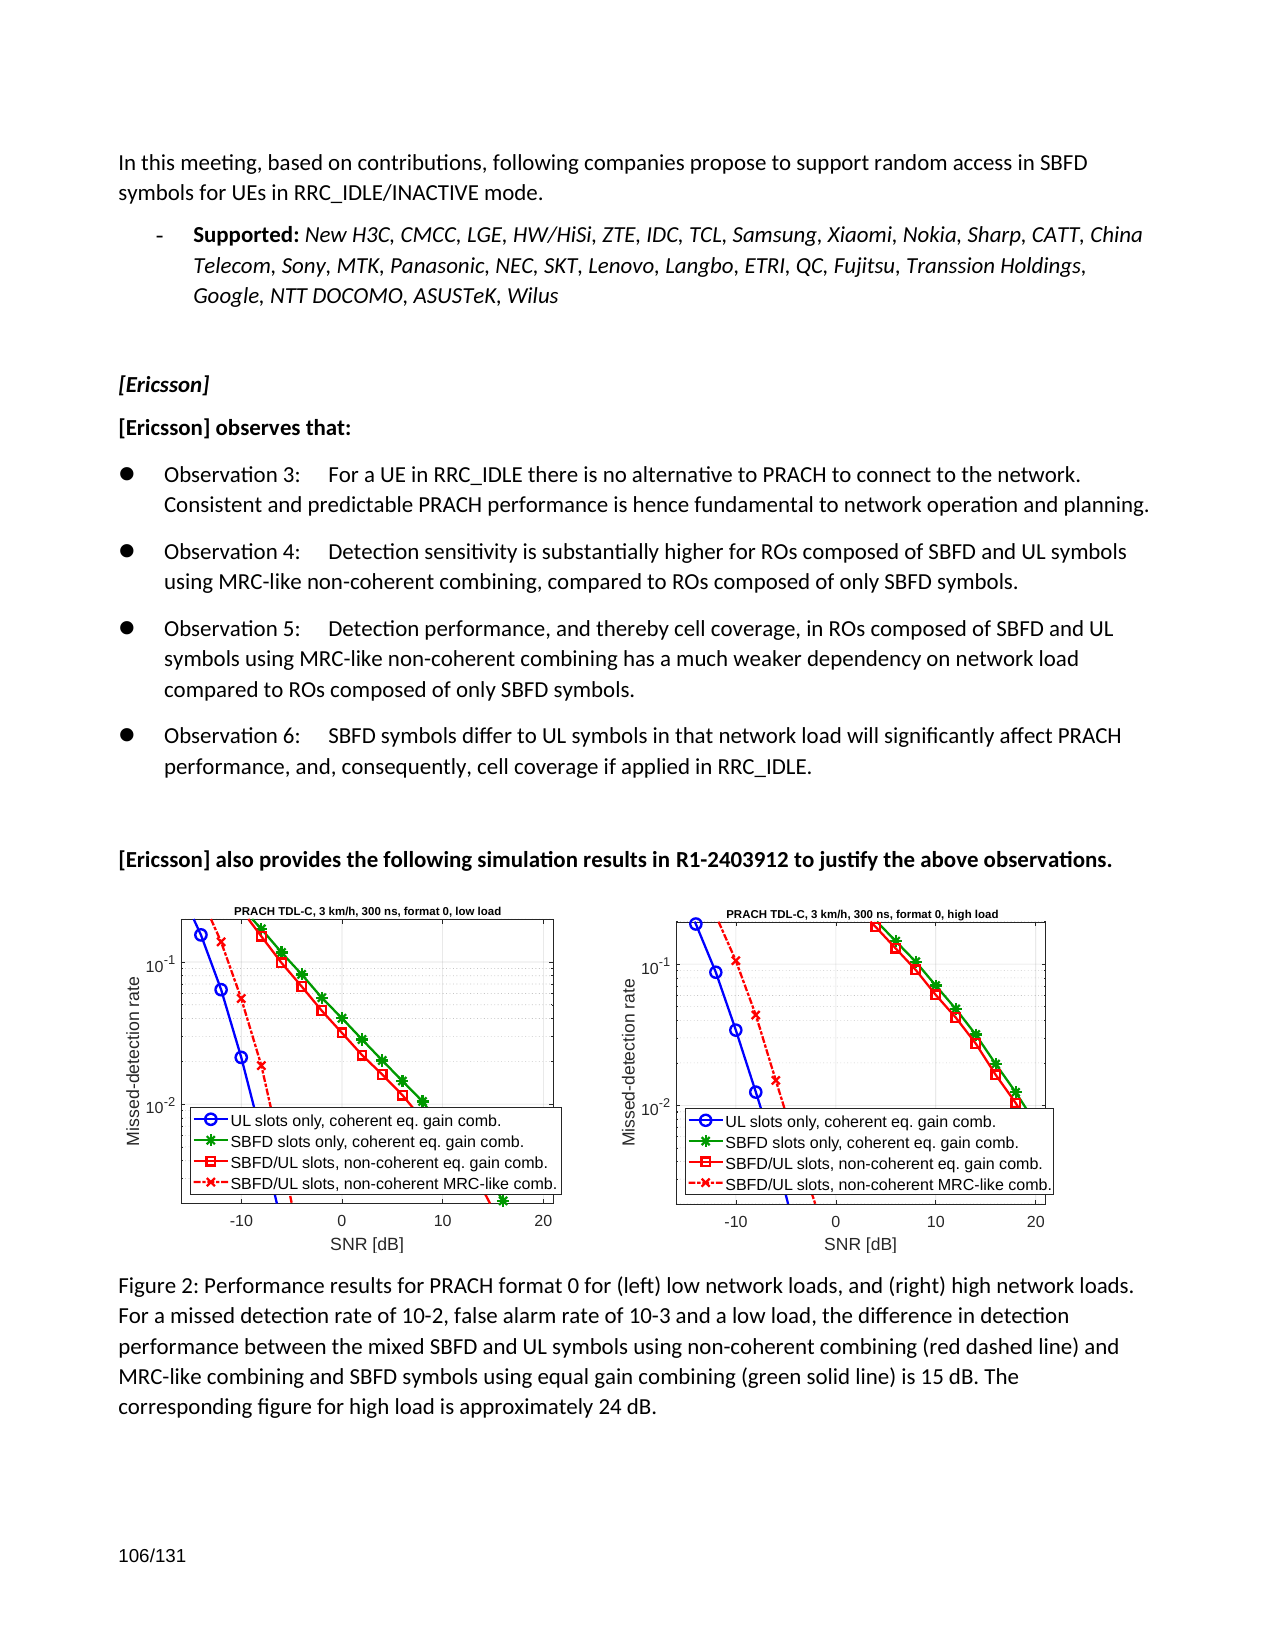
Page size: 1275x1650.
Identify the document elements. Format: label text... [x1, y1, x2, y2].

list Observation 3: For a UE in RRC_IDLE there is no alternative to PRACH to connect to the network. Consistent and predictable PRACH performance is hence fundamental to network operation and planning. [118, 460, 1157, 518]
text [Ericsson] [118, 371, 1157, 399]
list Observation 5: Detection performance, and thereby cell coverage, in ROs composed of SBFD and UL symbols using MRC-like non-coherent combining has a much weaker dependency on network load compared to ROs composed of only SBFD symbols. [118, 614, 1157, 703]
text [Ericsson] also provides the following simulation results in R1-2403912 to justify the above observations. [118, 846, 1157, 874]
text In this meeting, based on contributions, following companies propose to support random access in SBFD symbols for UEs in RRC_IDLE/INACTIVE mode. [118, 148, 1157, 206]
list Supported: New H3C, CMCC, LGE, HW/HiSi, ZTE, IDC, TCL, Samsung, Xiaomi, Nokia, Sharp, CATT, China Telecom, Sony, MTK, Panasonic, NEC, SKT, Lenovo, Langbo, ETRI, QC, Fujitsu, Transsion Holdings, Google, NTT DOCOMO, ASUSTeK, Wilus [156, 221, 1157, 309]
text Figure 2: Performance results for PRACH format 0 for (left) low network loads, and (right) high network loads. For a missed detection rate of 10-2, false alarm rate of 10-3 and a low load, the difference in detection performance between the mixed SBFD and UL symbols using non-coherent combining (red dashed line) and MRC-like combining and SBFD symbols using equal gain combining (green solid line) is 15 dB. The corresponding figure for high load is approximately 24 dB. [118, 1271, 1157, 1420]
text [Ericsson] observes that: [118, 413, 1157, 441]
list Observation 4: Detection sensitivity is substantially higher for ROs composed of SBFD and UL symbols using MRC-like non-coherent combining, compared to ROs composed of only SBFD symbols. [118, 537, 1157, 596]
list Observation 6: SBFD symbols differ to UL symbols in that network load will significantly affect PRACH performance, and, consequently, cell coverage if applied in RRC_IDLE. [118, 722, 1157, 780]
